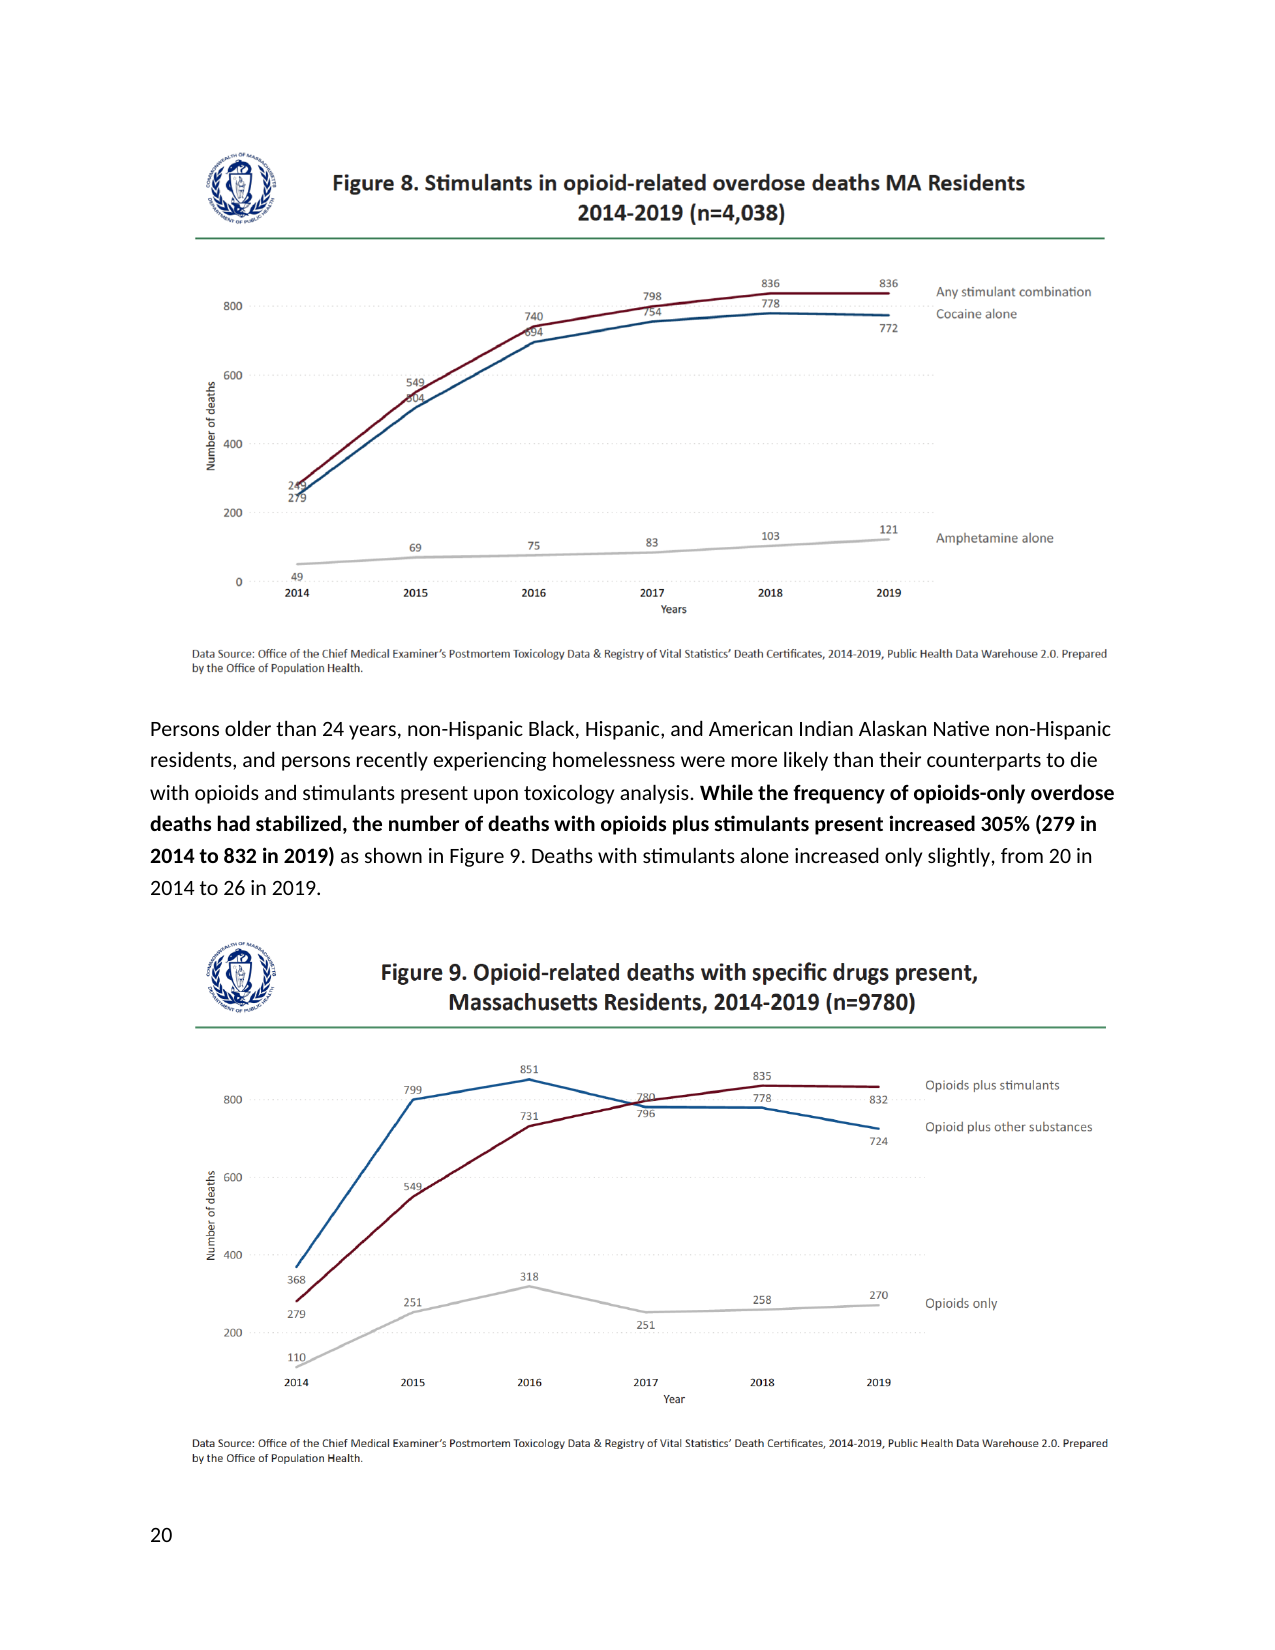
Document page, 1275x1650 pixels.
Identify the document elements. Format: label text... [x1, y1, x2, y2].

picture [150, 938, 1125, 1472]
picture [150, 150, 1125, 683]
text Persons older than 24 years, non-Hispanic Black, Hispanic, and American Indian Alaskan Native non-Hispanic residents, and persons recently experiencing homelessness were more likely than their counterparts to die with opioids and stimulants present upon toxicology analysis. While the frequency of opioids-only overdose deaths had stabilized, the number of deaths with opioids plus stimulants present increased 305% (279 in 2014 to 832 in 2019) as shown in Figure 9. Deaths with stimulants alone increased only slightly, from 20 in 2014 to 26 in 2019. [150, 715, 1125, 901]
